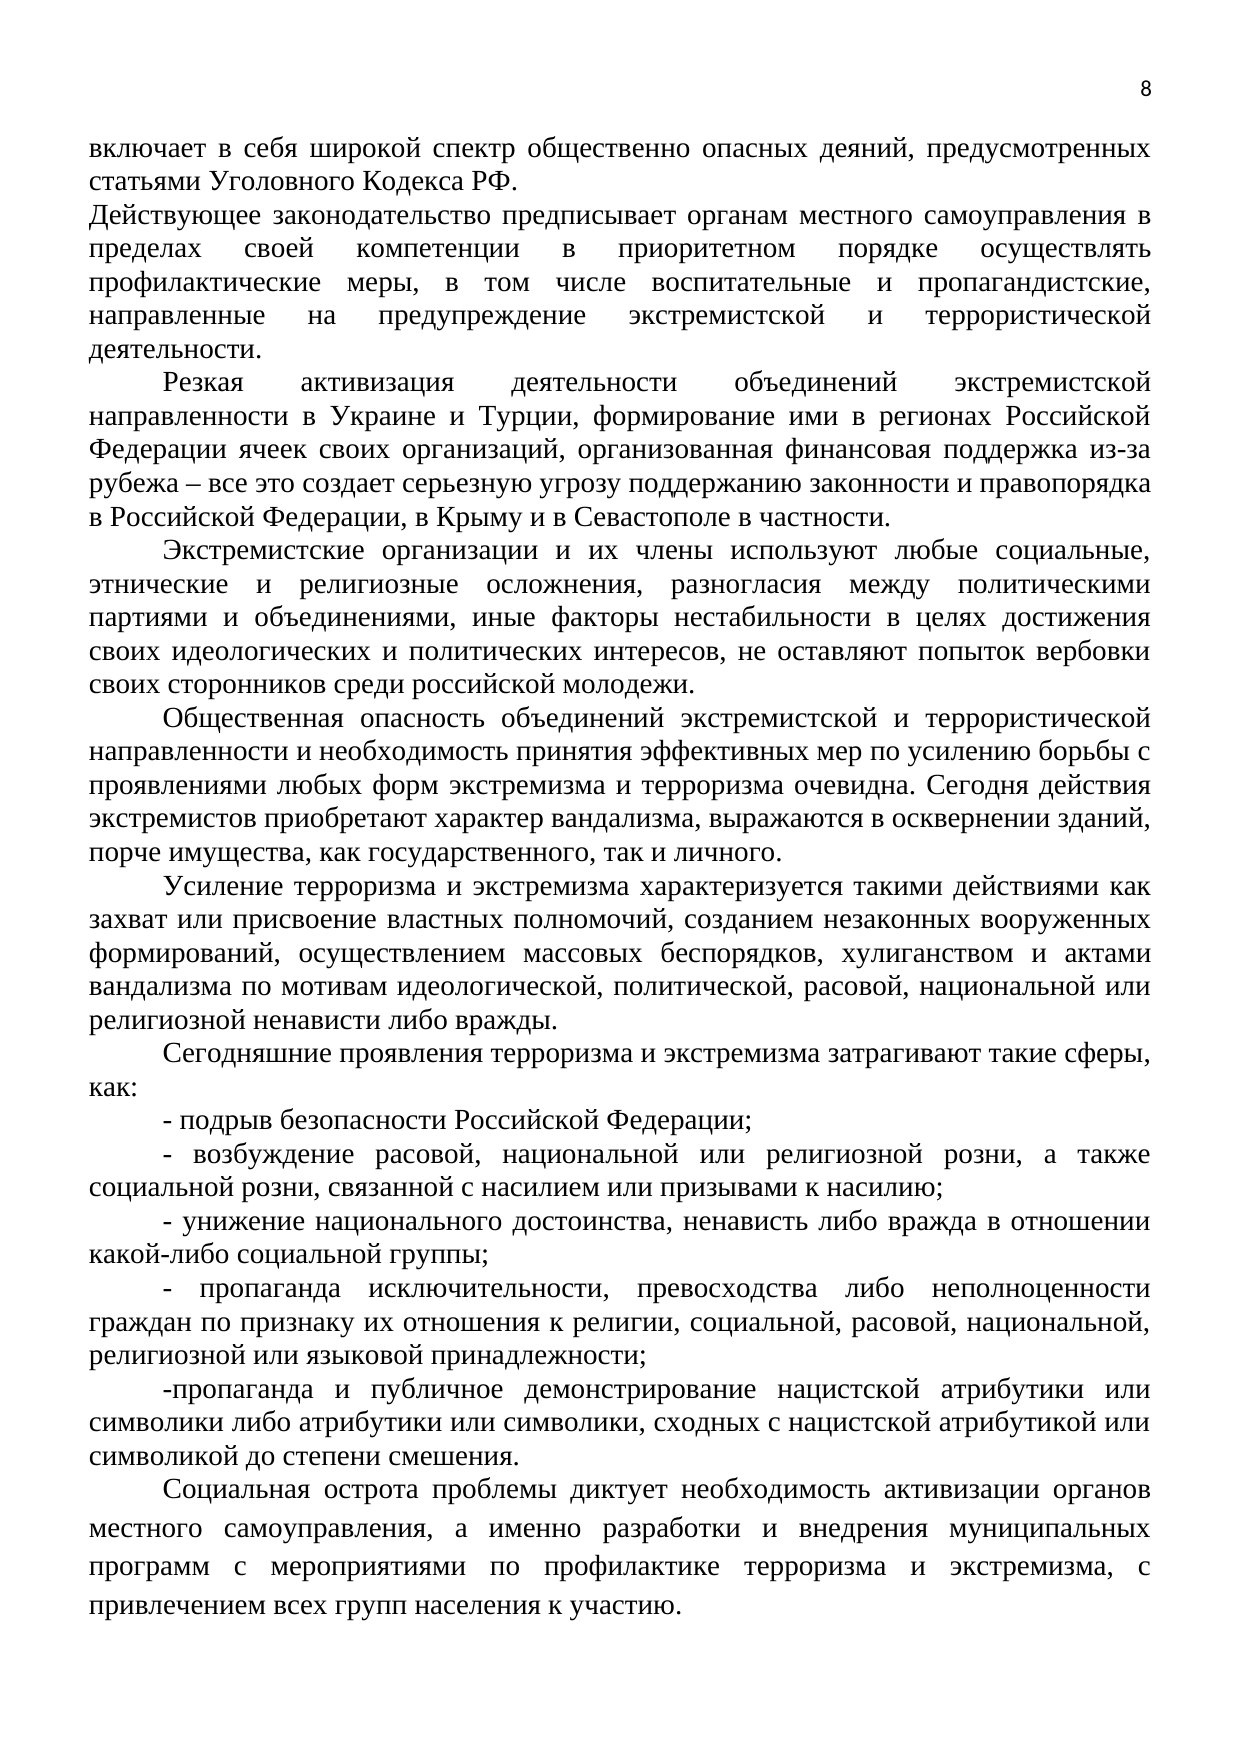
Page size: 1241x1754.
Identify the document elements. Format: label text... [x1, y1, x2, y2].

text - унижение национального достоинства, ненависть либо вражда в отношении какой-либо социальной группы; [89, 1203, 1152, 1270]
text - возбуждение расовой, национальной или религиозной розни, а также социальной розни, связанной с насилием или призывами к насилию; [89, 1136, 1152, 1203]
text Социальная острота проблемы диктует необходимость активизации органов местного самоуправления, а именно разработки и внедрения муниципальных программ с мероприятиями по профилактике терроризма и экстремизма, с привлечением всех групп населения к участию. [89, 1471, 1152, 1621]
text Сегодняшние проявления терроризма и экстремизма затрагивают такие сферы, как: [89, 1035, 1152, 1102]
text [89, 130, 1152, 197]
text Общественная опасность объединений экстремистской и террористической направленности и необходимость принятия эффективных мер по усилению борьбы с проявлениями любых форм экстремизма и терроризма очевидна. Сегодня действия экстремистов приобретают характер вандализма, выражаются в осквернении зданий, порче имущества, как государственного, так и личного. [89, 700, 1152, 868]
text - пропаганда исключительности, превосходства либо неполноценности граждан по признаку их отношения к религии, социальной, расовой, национальной, религиозной или языковой принадлежности; [89, 1270, 1152, 1371]
text - подрыв безопасности Российской Федерации; [89, 1102, 1152, 1136]
text Экстремистские организации и их члены используют любые социальные, этнические и религиозные осложнения, разногласия между политическими партиями и объединениями, иные факторы нестабильности в целях достижения своих идеологических и политических интересов, не оставляют попыток вербовки своих сторонников среди российской молодежи. [89, 532, 1152, 700]
text Усиление терроризма и экстремизма характеризуется такими действиями как захват или присвоение властных полномочий, созданием незаконных вооруженных формирований, осуществлением массовых беспорядков, хулиганством и актами вандализма по мотивам идеологической, политической, расовой, национальной или религиозной ненависти либо вражды. [89, 868, 1152, 1035]
text Резкая активизация деятельности объединений экстремистской направленности в Украине и Турции, формирование ими в регионах Российской Федерации ячеек своих организаций, организованная финансовая поддержка из-за рубежа – все это создает серьезную угрозу поддержанию законности и правопорядка в Российской Федерации, в Крыму и в Севастополе в частности. [89, 364, 1152, 532]
text Действующее законодательство предписывает органам местного самоуправления в пределах своей компетенции в приоритетном порядке осуществлять профилактические меры, в том числе воспитательные и пропагандистские, направленные на предупреждение экстремистской и террористической деятельности. [89, 197, 1152, 364]
text -пропаганда и публичное демонстрирование нацистской атрибутики или символики либо атрибутики или символики, сходных с нацистской атрибутикой или символикой до степени смешения. [89, 1371, 1152, 1471]
